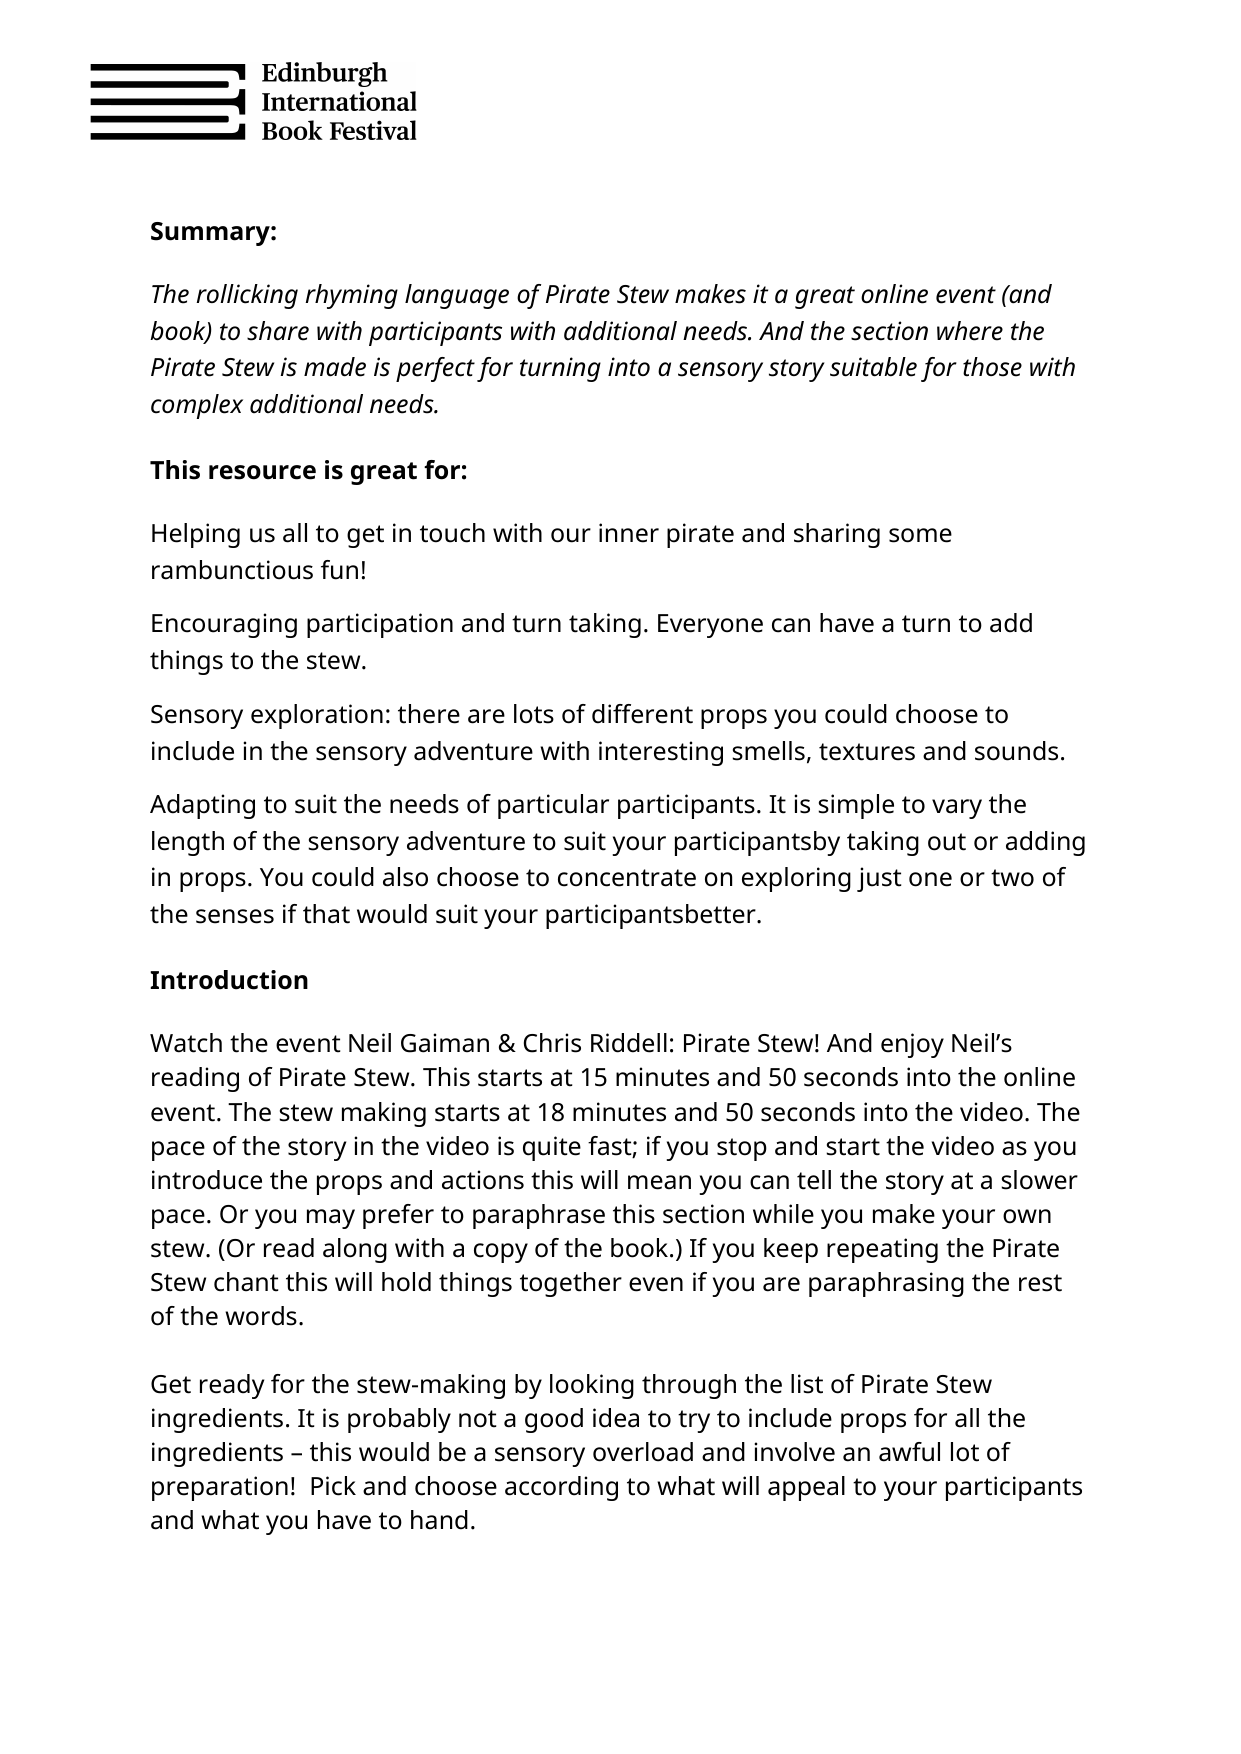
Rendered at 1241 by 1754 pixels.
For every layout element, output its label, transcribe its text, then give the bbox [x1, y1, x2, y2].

picture [90, 62, 417, 140]
text Introduction [150, 963, 1090, 997]
text Summary: [150, 213, 1090, 247]
text The rollicking rhyming language of Pirate Stew makes it a great online event (and book) to share with participants with additional needs. And the section where the Pirate Stew is made is perfect for turning into a sensory story suitable for those with complex additional needs. [150, 276, 1090, 421]
text Helping us all to get in touch with our inner pirate and sharing some rambunctious fun! [150, 516, 1090, 587]
text This resource is great for: [150, 453, 1090, 487]
text Get ready for the stew-making by looking through the list of Pirate Stew ingredients. It is probably not a good idea to try to include props for all the ingredients – this would be a sensory overload and involve an awful lot of preparation! Pick and choose according to what will appeal to your participants and what you have to hand. [150, 1367, 1090, 1537]
text Encouraging participation and turn taking. Everyone can have a turn to add things to the stew. [150, 606, 1090, 677]
text Adapting to suit the needs of particular participants. It is simple to vary the length of the sensory adventure to suit your participantsby taking out or adding in props. You could also choose to concentrate on exploring just one or two of the senses if that would suit your participantsbetter. [150, 787, 1090, 931]
text Sensory exploration: there are lots of different props you could choose to include in the sensory adventure with interesting smells, textures and sounds. [150, 696, 1090, 767]
text Watch the event Neil Gaiman & Chris Riddell: Pirate Stew! And enjoy Neil’s reading of Pirate Stew. This starts at 15 minutes and 50 seconds into the online event. The stew making starts at 18 minutes and 50 seconds into the video. The pace of the story in the video is quite fast; if you stop and start the video as you introduce the props and actions this will mean you can tell the story at a slower pace. Or you may prefer to paraphrase this section while you make your own stew. (Or read along with a copy of the book.) If you keep repeating the Pirate Stew chant this will hold things together even if you are paraphrasing the rest of the words. [150, 1026, 1090, 1333]
